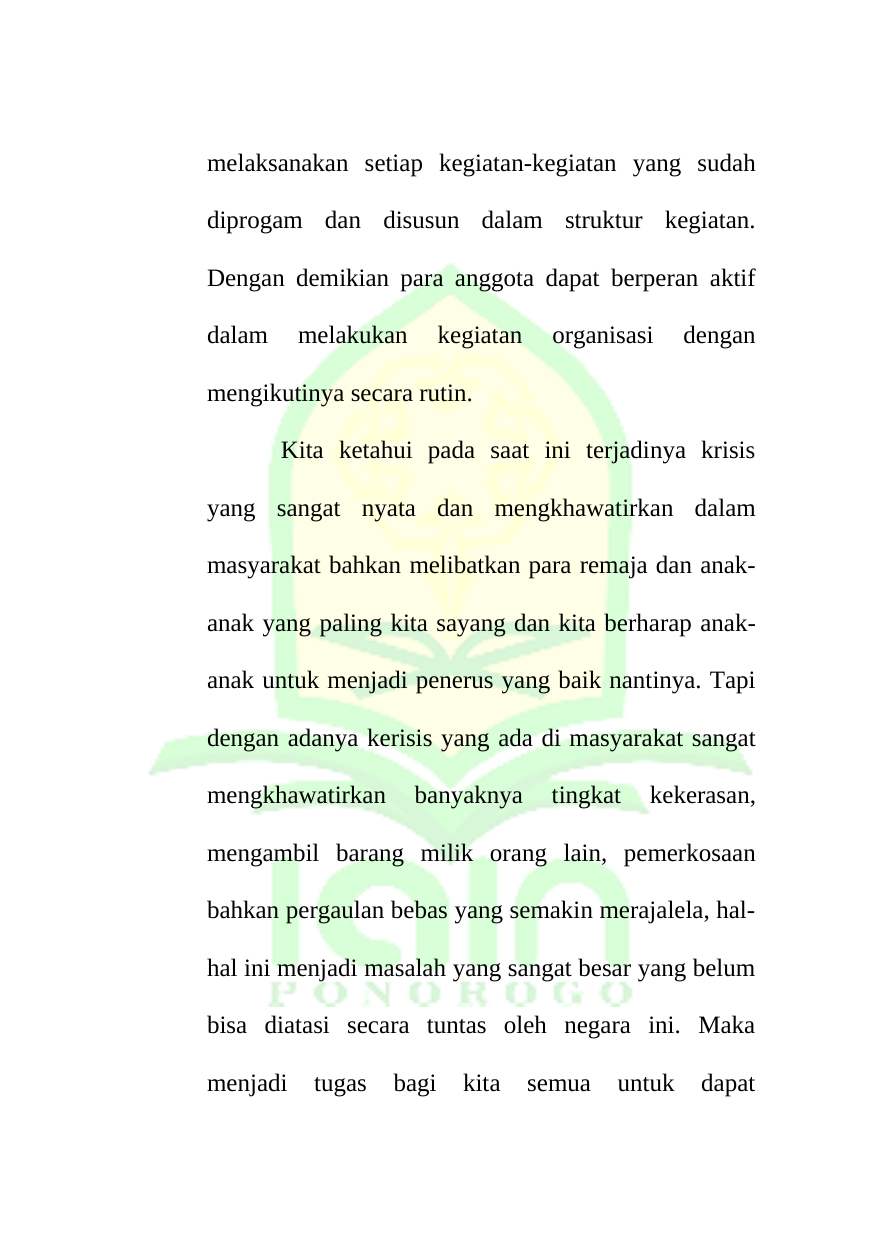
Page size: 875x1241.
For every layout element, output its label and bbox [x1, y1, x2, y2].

text [207, 148, 756, 406]
text [207, 435, 756, 1096]
